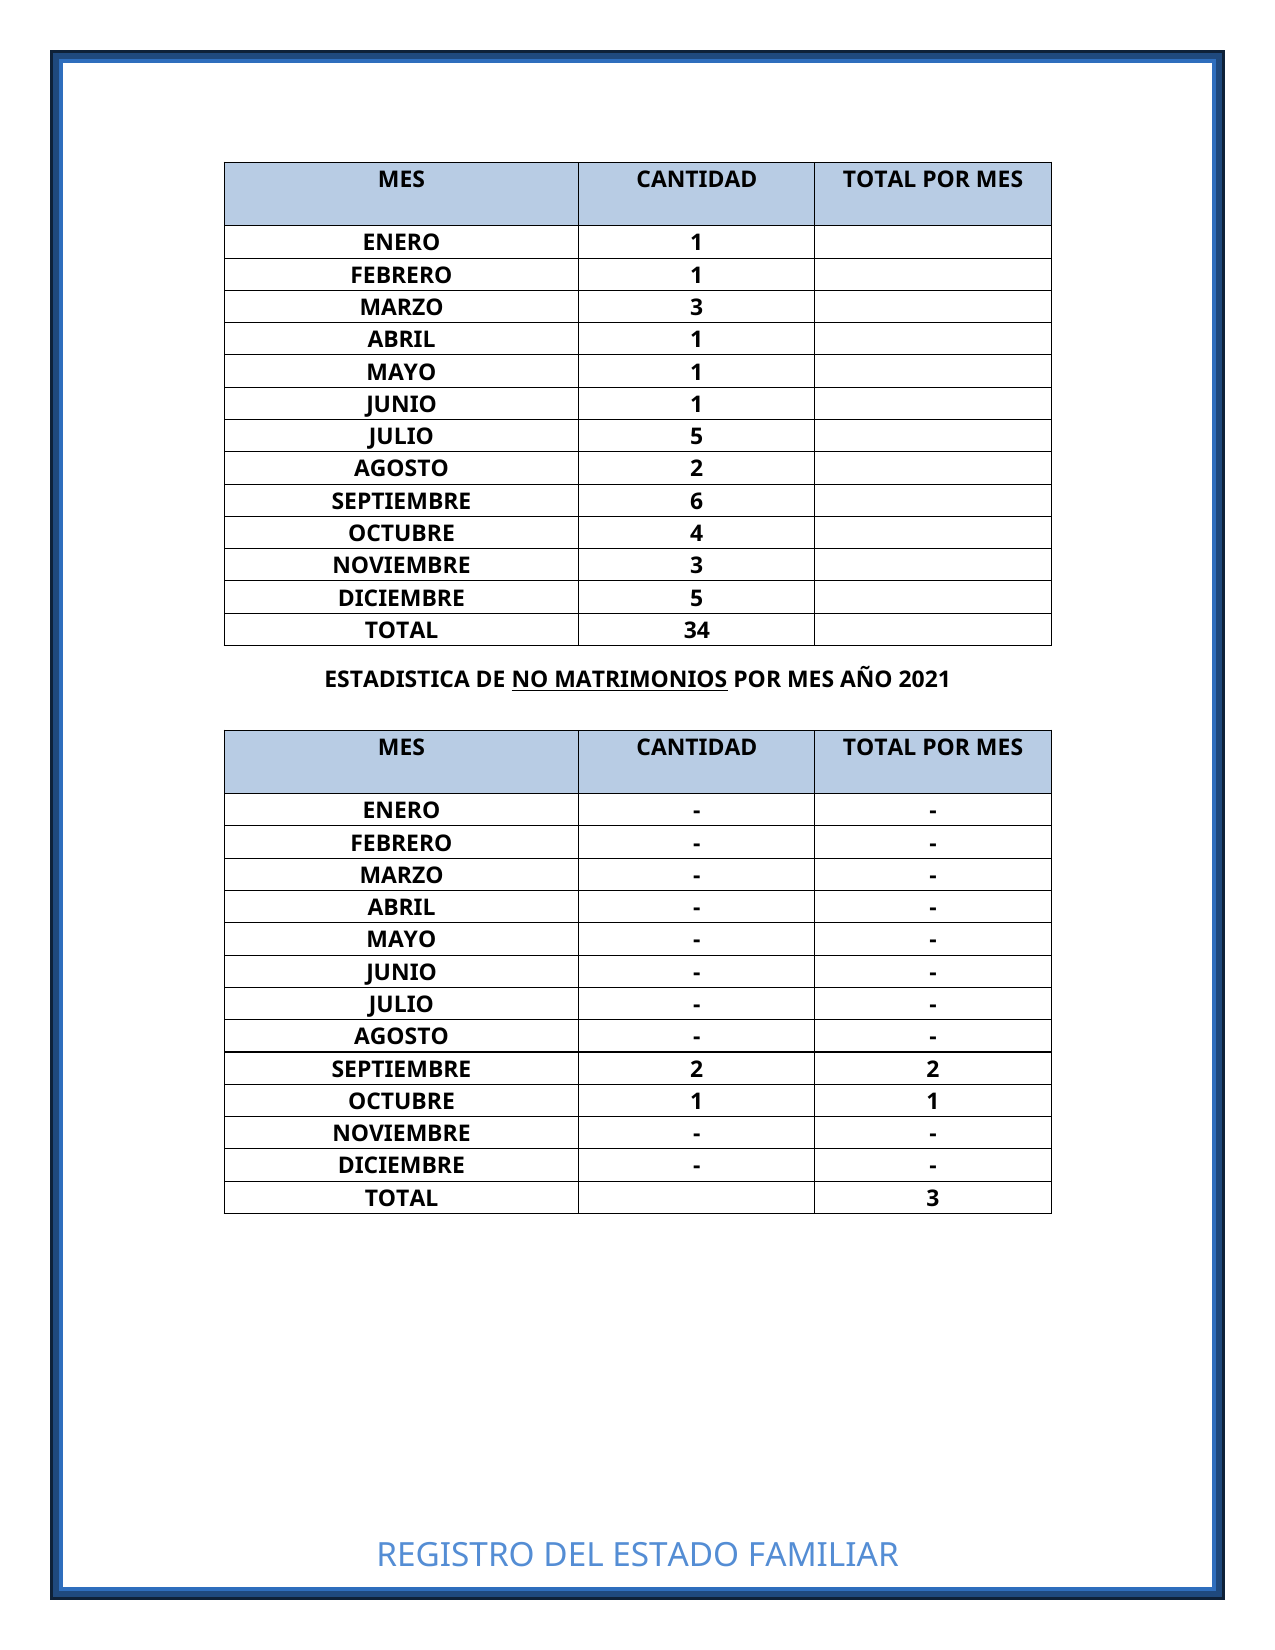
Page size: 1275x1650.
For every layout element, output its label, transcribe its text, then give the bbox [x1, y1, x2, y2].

table_cell - [579, 923, 814, 954]
table_cell - [579, 956, 814, 987]
table_cell [815, 517, 1051, 548]
table_cell - [815, 1020, 1051, 1051]
table_header MES [225, 731, 578, 793]
table_cell 6 [579, 485, 814, 516]
table_cell 1 [579, 388, 814, 419]
table_cell 1 [815, 1085, 1051, 1116]
table_cell NOVIEMBRE [225, 549, 578, 580]
table_cell 1 [579, 259, 814, 290]
table_cell 3 [579, 291, 814, 322]
table_cell [579, 1182, 814, 1213]
table_cell 2 [815, 1053, 1051, 1084]
table_cell 1 [579, 226, 814, 257]
table_cell - [815, 956, 1051, 987]
table_cell ENERO [225, 226, 578, 257]
table_cell [815, 388, 1051, 419]
table_cell - [815, 923, 1051, 954]
table_cell - [815, 891, 1051, 922]
table_cell 5 [579, 581, 814, 613]
table_cell SEPTIEMBRE [225, 1053, 578, 1084]
table_cell JUNIO [225, 956, 578, 987]
table_cell [815, 420, 1051, 451]
table_cell 1 [579, 355, 814, 387]
table_cell 2 [579, 452, 814, 483]
table_cell OCTUBRE [225, 517, 578, 548]
table_cell [815, 485, 1051, 516]
table_cell - [579, 1117, 814, 1148]
table_cell JULIO [225, 420, 578, 451]
table_cell AGOSTO [225, 452, 578, 483]
text ESTADISTICA DE NO MATRIMONIOS POR MES AÑO 2021 [177, 204, 1098, 694]
table_cell AGOSTO [225, 1020, 578, 1051]
table_cell OCTUBRE [225, 1085, 578, 1116]
table_cell [815, 323, 1051, 354]
table_cell [815, 614, 1051, 645]
table_header TOTAL POR MES [815, 163, 1051, 225]
table_cell 4 [579, 517, 814, 548]
table_header CANTIDAD [579, 163, 814, 225]
table_cell - [579, 859, 814, 890]
table_cell MAYO [225, 923, 578, 954]
table_cell MARZO [225, 859, 578, 890]
table_cell - [815, 1149, 1051, 1181]
table_cell 3 [579, 549, 814, 580]
table_header CANTIDAD [579, 731, 814, 793]
table_cell - [815, 988, 1051, 1019]
table_cell 5 [579, 420, 814, 451]
table_cell SEPTIEMBRE [225, 485, 578, 516]
table_cell NOVIEMBRE [225, 1117, 578, 1148]
table_cell - [815, 794, 1051, 825]
table_cell 1 [579, 1085, 814, 1116]
table_cell - [815, 826, 1051, 858]
table_cell - [579, 988, 814, 1019]
table_cell 2 [579, 1053, 814, 1084]
table_cell JUNIO [225, 388, 578, 419]
table_cell MAYO [225, 355, 578, 387]
table_cell [815, 226, 1051, 257]
table_cell [815, 291, 1051, 322]
table_cell - [579, 1149, 814, 1181]
table_cell [815, 355, 1051, 387]
table_cell - [815, 859, 1051, 890]
table_cell [815, 259, 1051, 290]
table_cell ABRIL [225, 323, 578, 354]
table_cell DICIEMBRE [225, 581, 578, 613]
table_cell TOTAL [225, 614, 578, 645]
table_cell - [815, 1117, 1051, 1148]
table_cell ENERO [225, 794, 578, 825]
table_cell FEBRERO [225, 826, 578, 858]
table_cell - [579, 826, 814, 858]
table_cell 34 [579, 614, 814, 645]
table_cell DICIEMBRE [225, 1149, 578, 1181]
table_cell FEBRERO [225, 259, 578, 290]
table_cell [815, 452, 1051, 483]
table_cell MARZO [225, 291, 578, 322]
table_header TOTAL POR MES [815, 731, 1051, 793]
table_cell - [579, 1020, 814, 1051]
table_header MES [225, 163, 578, 225]
table_cell TOTAL [225, 1182, 578, 1213]
table_cell JULIO [225, 988, 578, 1019]
table_cell [815, 549, 1051, 580]
table_cell 1 [579, 323, 814, 354]
table_cell - [579, 794, 814, 825]
table_cell - [579, 891, 814, 922]
table_cell 3 [815, 1182, 1051, 1213]
table_cell ABRIL [225, 891, 578, 922]
table_cell [815, 581, 1051, 613]
